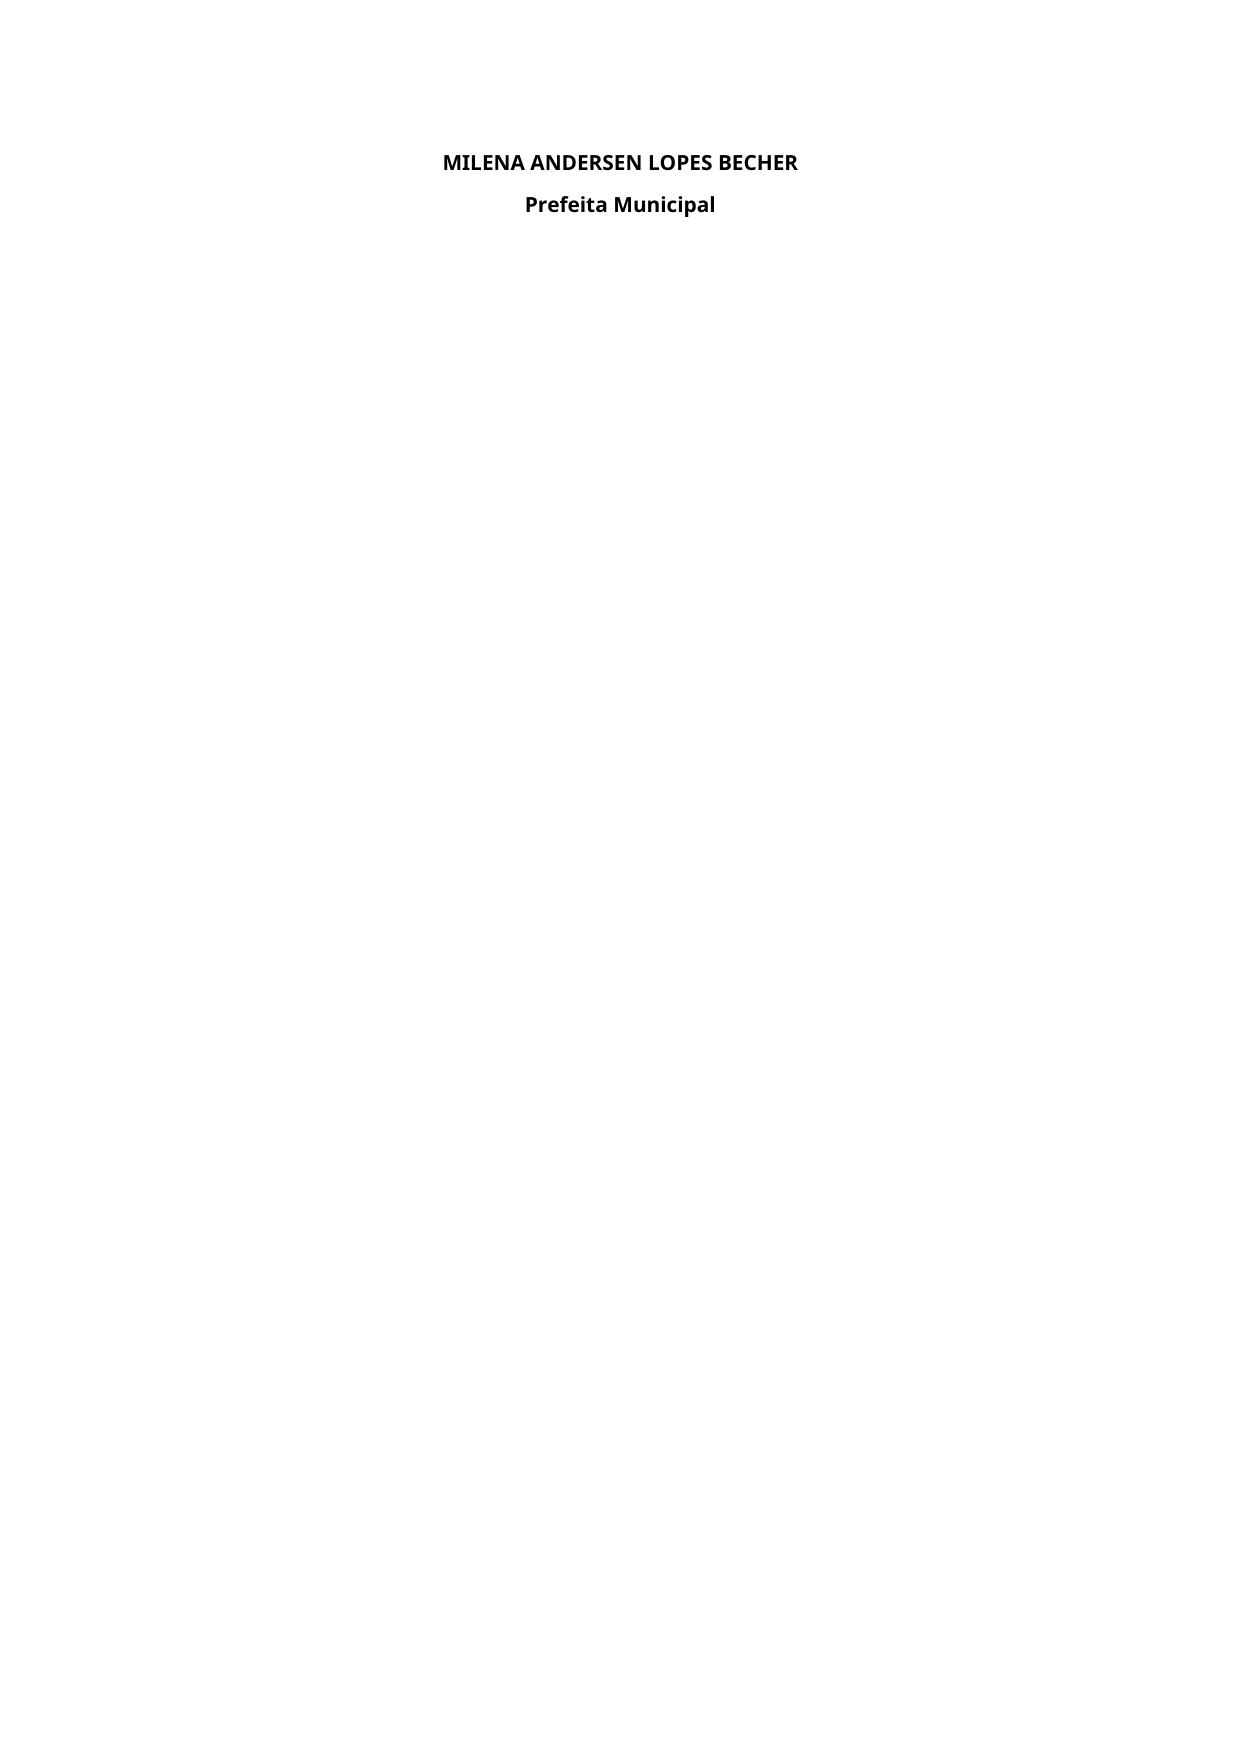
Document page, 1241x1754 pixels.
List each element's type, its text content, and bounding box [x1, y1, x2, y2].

text Prefeita Municipal [177, 190, 1063, 219]
text MILENA ANDERSEN LOPES BECHER [177, 148, 1063, 176]
